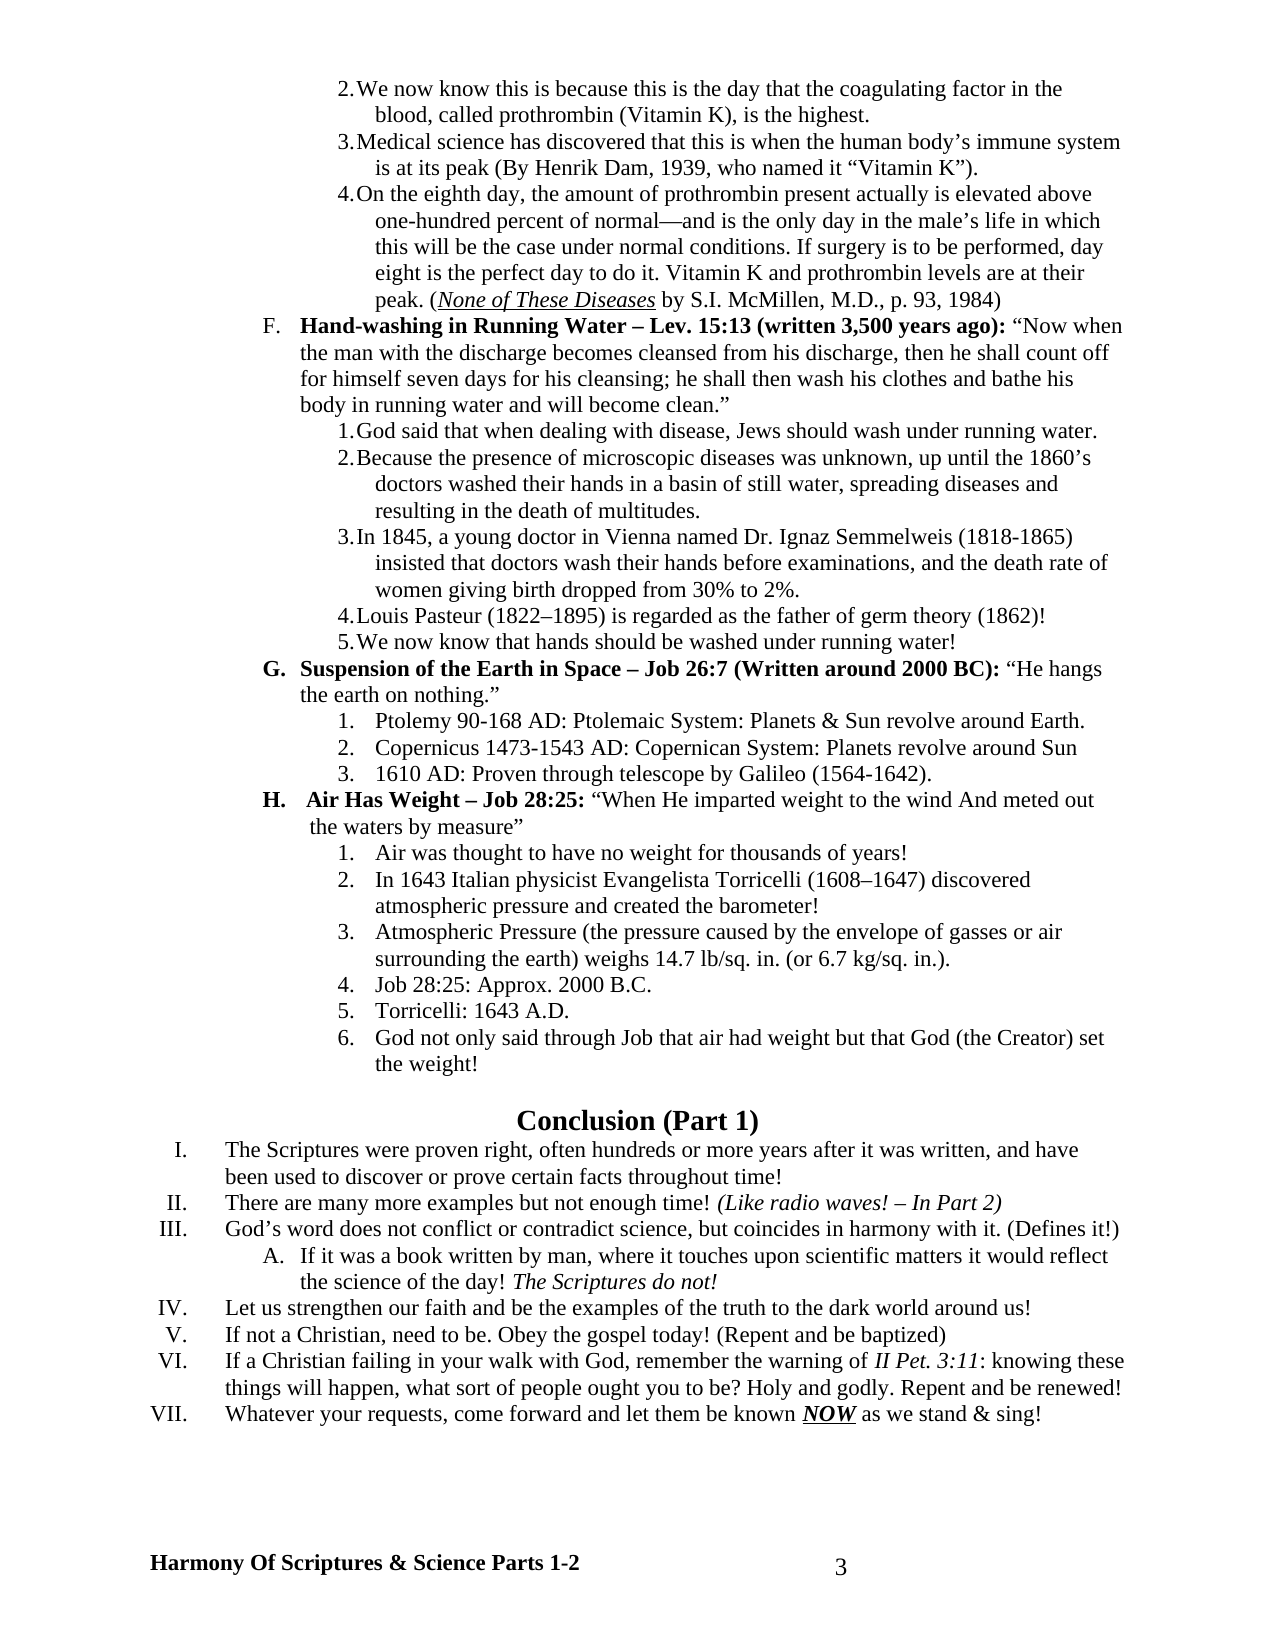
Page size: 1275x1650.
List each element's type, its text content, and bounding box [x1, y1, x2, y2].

list God’s word does not conflict or contradict science, but coincides in harmony with it. (Defines it!) [187, 1215, 1125, 1242]
list Torricelli: 1643 A.D. [337, 997, 1125, 1024]
list If a Christian failing in your walk with God, remember the warning of II Pet. 3:11: knowing these things will happen, what sort of people ought you to be? Holy and godly. Repent and be renewed! [187, 1347, 1125, 1400]
list Air was thought to have no weight for thousands of years! [337, 839, 1125, 866]
list On the eighth day, the amount of prothrombin present actually is elevated above one-hundred percent of normal—and is the only day in the male’s life in which this will be the case under normal conditions. If surgery is to be performed, day eight is the perfect day to do it. Vitamin K and prothrombin levels are at their peak. (None of These Diseases by S.I. McMillen, M.D., p. 93, 1984) [337, 180, 1125, 312]
list God said that when dealing with disease, Jews should wash under running water. [337, 418, 1125, 444]
list Medical science has discovered that this is when the human body’s immune system is at its peak (By Henrik Dam, 1939, who named it “Vitamin K”). [337, 128, 1125, 180]
list Air Has Weight – Job 28:25: “When He imparted weight to the wind And meted out the waters by measure” [262, 787, 1125, 839]
list In 1643 Italian physicist Evangelista Torricelli (1608–1647) discovered atmospheric pressure and created the barometer! [337, 866, 1125, 918]
list Louis Pasteur (1822–1895) is regarded as the father of germ theory (1862)! [337, 602, 1125, 628]
list The Scriptures were proven right, often hundreds or more years after it was written, and have been used to discover or prove certain facts throughout time! [187, 1136, 1125, 1189]
text Conclusion (Part 1) [150, 1103, 1125, 1136]
list Ptolemy 90-168 AD: Ptolemaic System: Planets & Sun revolve around Earth. [337, 707, 1125, 734]
list We now know this is because this is the day that the coagulating factor in the blood, called prothrombin (Vitamin K), is the highest. [337, 75, 1125, 128]
list Whatever your requests, come forward and let them be known NOW as we stand & sing! [187, 1400, 1125, 1426]
list Job 28:25: Approx. 2000 B.C. [337, 971, 1125, 997]
list Let us strengthen our faith and be the examples of the truth to the dark world around us! [187, 1294, 1125, 1321]
list Hand-washing in Running Water – Lev. 15:13 (written 3,500 years ago): “Now when the man with the discharge becomes cleansed from his discharge, then he shall count off for himself seven days for his cleansing; he shall then wash his clothes and bathe his body in running water and will become clean.” [262, 312, 1125, 418]
list If it was a book written by man, where it touches upon scientific matters it would reflect the science of the day! The Scriptures do not! [262, 1242, 1125, 1294]
list There are many more examples but not enough time! (Like radio waves! – In Part 2) [187, 1189, 1125, 1215]
list Suspension of the Earth in Space – Job 26:7 (Written around 2000 BC): “He hangs the earth on nothing.” [262, 655, 1125, 707]
list Because the presence of microscopic diseases was unknown, up until the 1860’s doctors washed their hands in a basin of still water, spreading diseases and resulting in the death of multitudes. [337, 444, 1125, 523]
list We now know that hands should be washed under running water! [337, 628, 1125, 655]
list God not only said through Job that air had weight but that God (the Creator) set the weight! [337, 1024, 1125, 1076]
list If not a Christian, need to be. Obey the gospel today! (Repent and be baptized) [187, 1321, 1125, 1347]
list Atmospheric Pressure (the pressure caused by the envelope of gasses or air surrounding the earth) weighs 14.7 lb/sq. in. (or 6.7 kg/sq. in.). [337, 918, 1125, 971]
list 1610 AD: Proven through telescope by Galileo (1564-1642). [337, 760, 1125, 787]
list Copernicus 1473-1543 AD: Copernican System: Planets revolve around Sun [337, 734, 1125, 760]
list In 1845, a young doctor in Vienna named Dr. Ignaz Semmelweis (1818-1865) insisted that doctors wash their hands before examinations, and the death rate of women giving birth dropped from 30% to 2%. [337, 523, 1125, 602]
